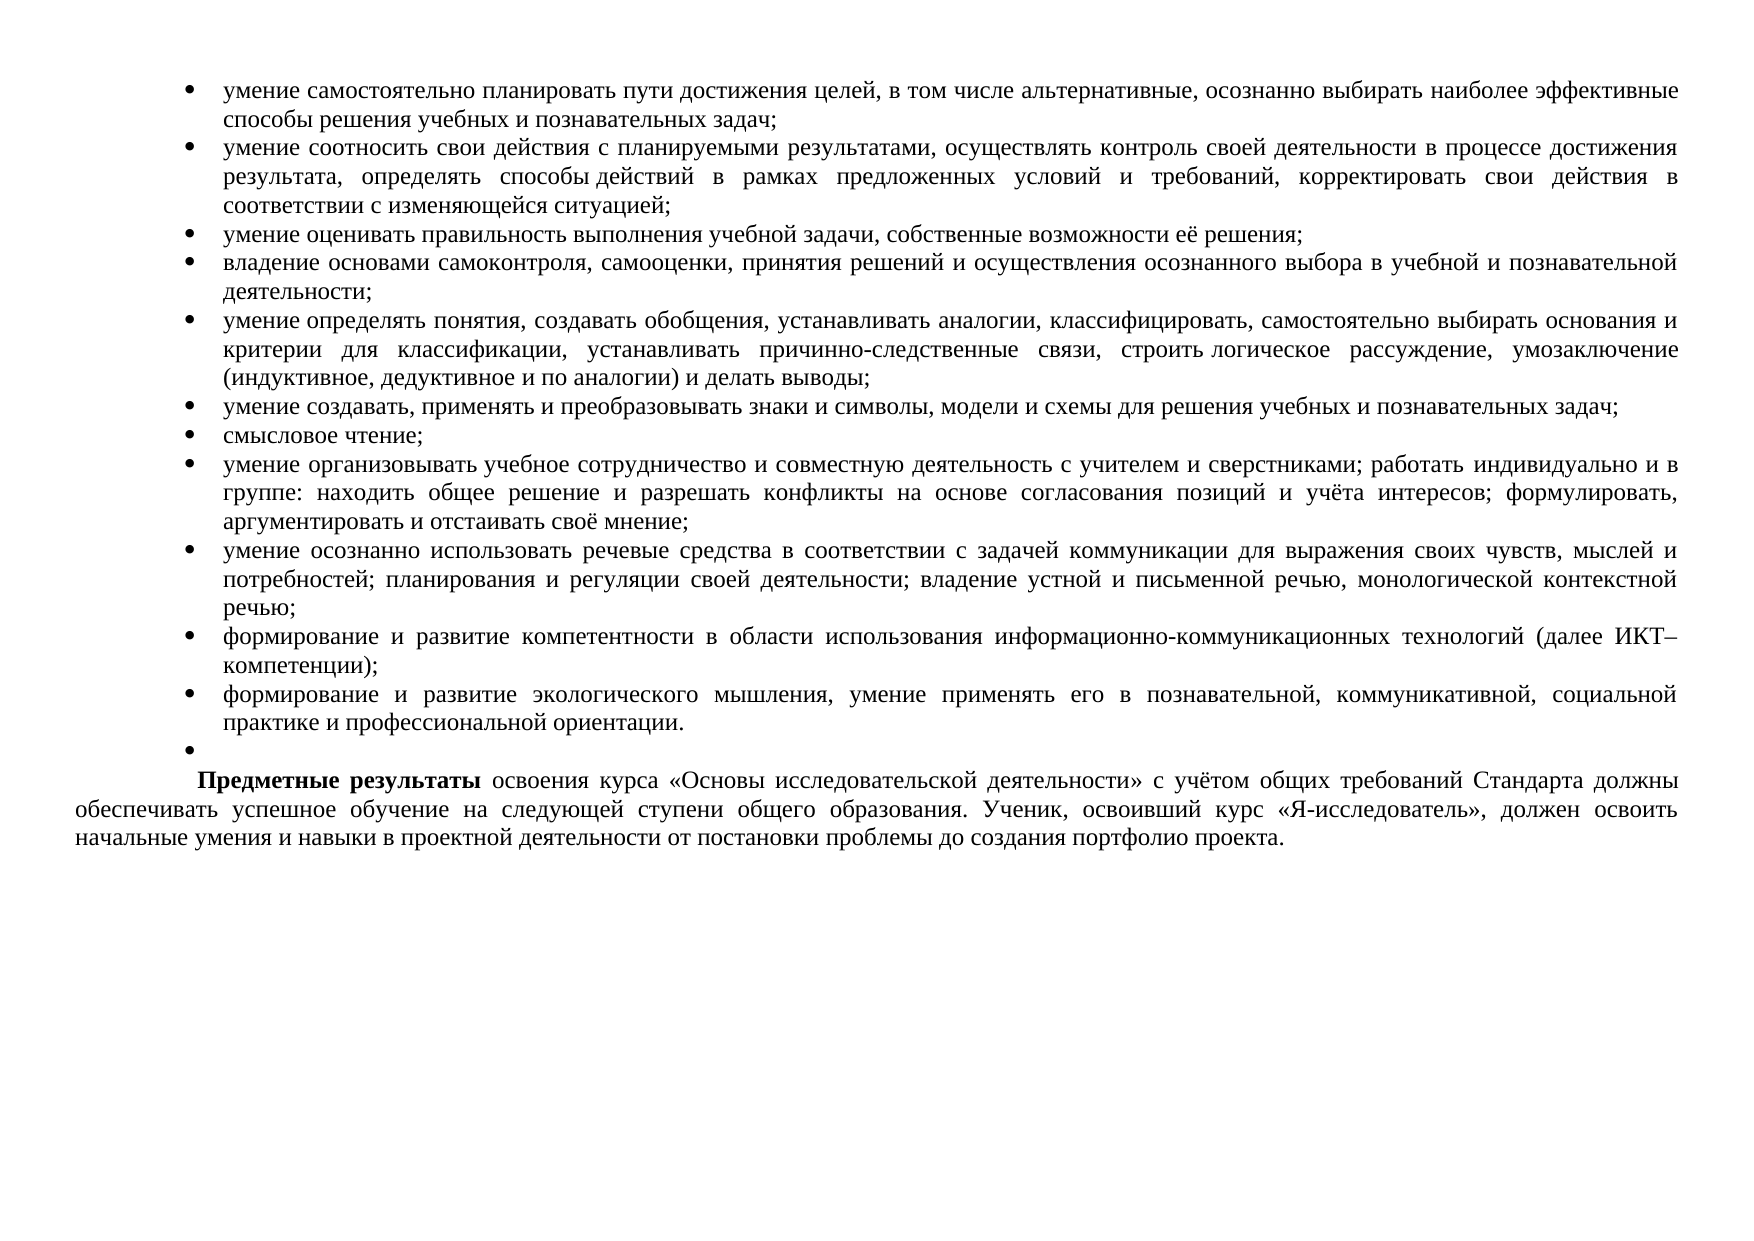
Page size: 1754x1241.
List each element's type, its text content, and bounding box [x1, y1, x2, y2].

list владение основами самоконтроля, самооценки, принятия решений и осуществления осознанного выбора в учебной и познавательной деятельности; [185, 247, 1679, 305]
list умение организовывать учебное сотрудничество и совместную деятельность с учителем и сверстниками; работать индивидуально и в группе: находить общее решение и разрешать конфликты на основе согласования позиций и учёта интересов; формулировать, аргументировать и отстаивать своё мнение; [185, 449, 1679, 535]
list умение осознанно использовать речевые средства в соответствии с задачей коммуникации для выражения своих чувств, мыслей и потребностей; планирования и регуляции своей деятельности; владение устной и письменной речью, монологической контекстной речью; [185, 535, 1679, 621]
list умение создавать, применять и преобразовывать знаки и символы, модели и схемы для решения учебных и познавательных задач; [185, 391, 1679, 420]
list умение оценивать правильность выполнения учебной задачи, собственные возможности её решения; [185, 219, 1679, 247]
list формирование и развитие компетентности в области использования информационно-коммуникационных технологий (далее ИКТ– компетенции); [185, 621, 1679, 679]
list смысловое чтение; [185, 420, 1679, 449]
list формирование и развитие экологического мышления, умение применять его в познавательной, коммуникативной, социальной практике и профессиональной ориентации. [185, 679, 1679, 736]
list умение соотносить свои действия с планируемыми результатами, осуществлять контроль своей деятельности в процессе достижения результата, определять способы действий в рамках предложенных условий и требований, корректировать свои действия в соответствии с изменяющейся ситуацией; [185, 132, 1679, 219]
list умение определять понятия, создавать обобщения, устанавливать аналогии, классифицировать, самостоятельно выбирать основания и критерии для классификации, устанавливать причинно-следственные связи, строить логическое рассуждение, умозаключение (индуктивное, дедуктивное и по аналогии) и делать выводы; [185, 305, 1679, 391]
text Предметные результаты освоения курса «Основы исследовательской деятельности» с учётом общих требований Стандарта должны обеспечивать успешное обучение на следующей ступени общего образования. Ученик, освоивший курс «Я-исследователь», должен освоить начальные умения и навыки в проектной деятельности от постановки проблемы до создания портфолио проекта. [75, 765, 1679, 851]
list умение самостоятельно планировать пути достижения целей, в том числе альтернативные, осознанно выбирать наиболее эффективные способы решения учебных и познавательных задач; [185, 75, 1679, 132]
